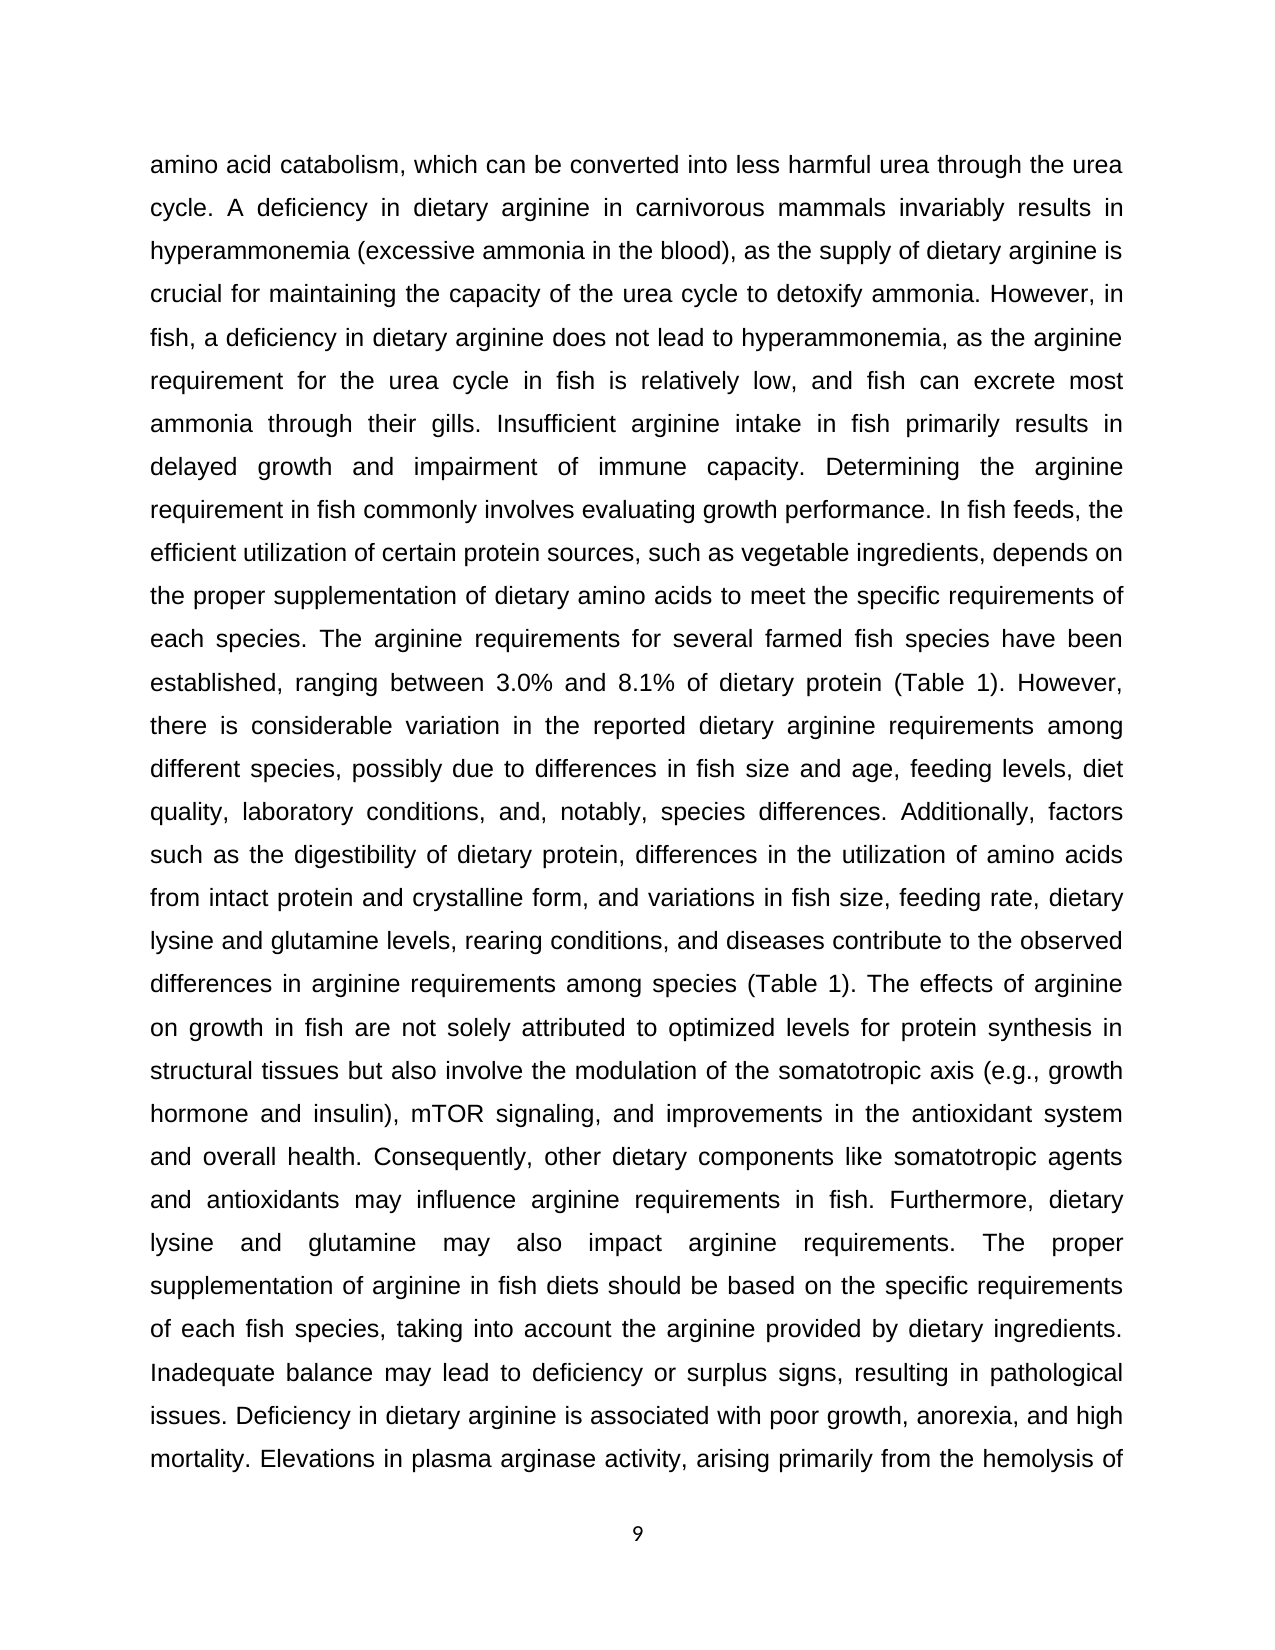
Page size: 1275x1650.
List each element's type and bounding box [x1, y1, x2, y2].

text [150, 150, 1125, 1472]
